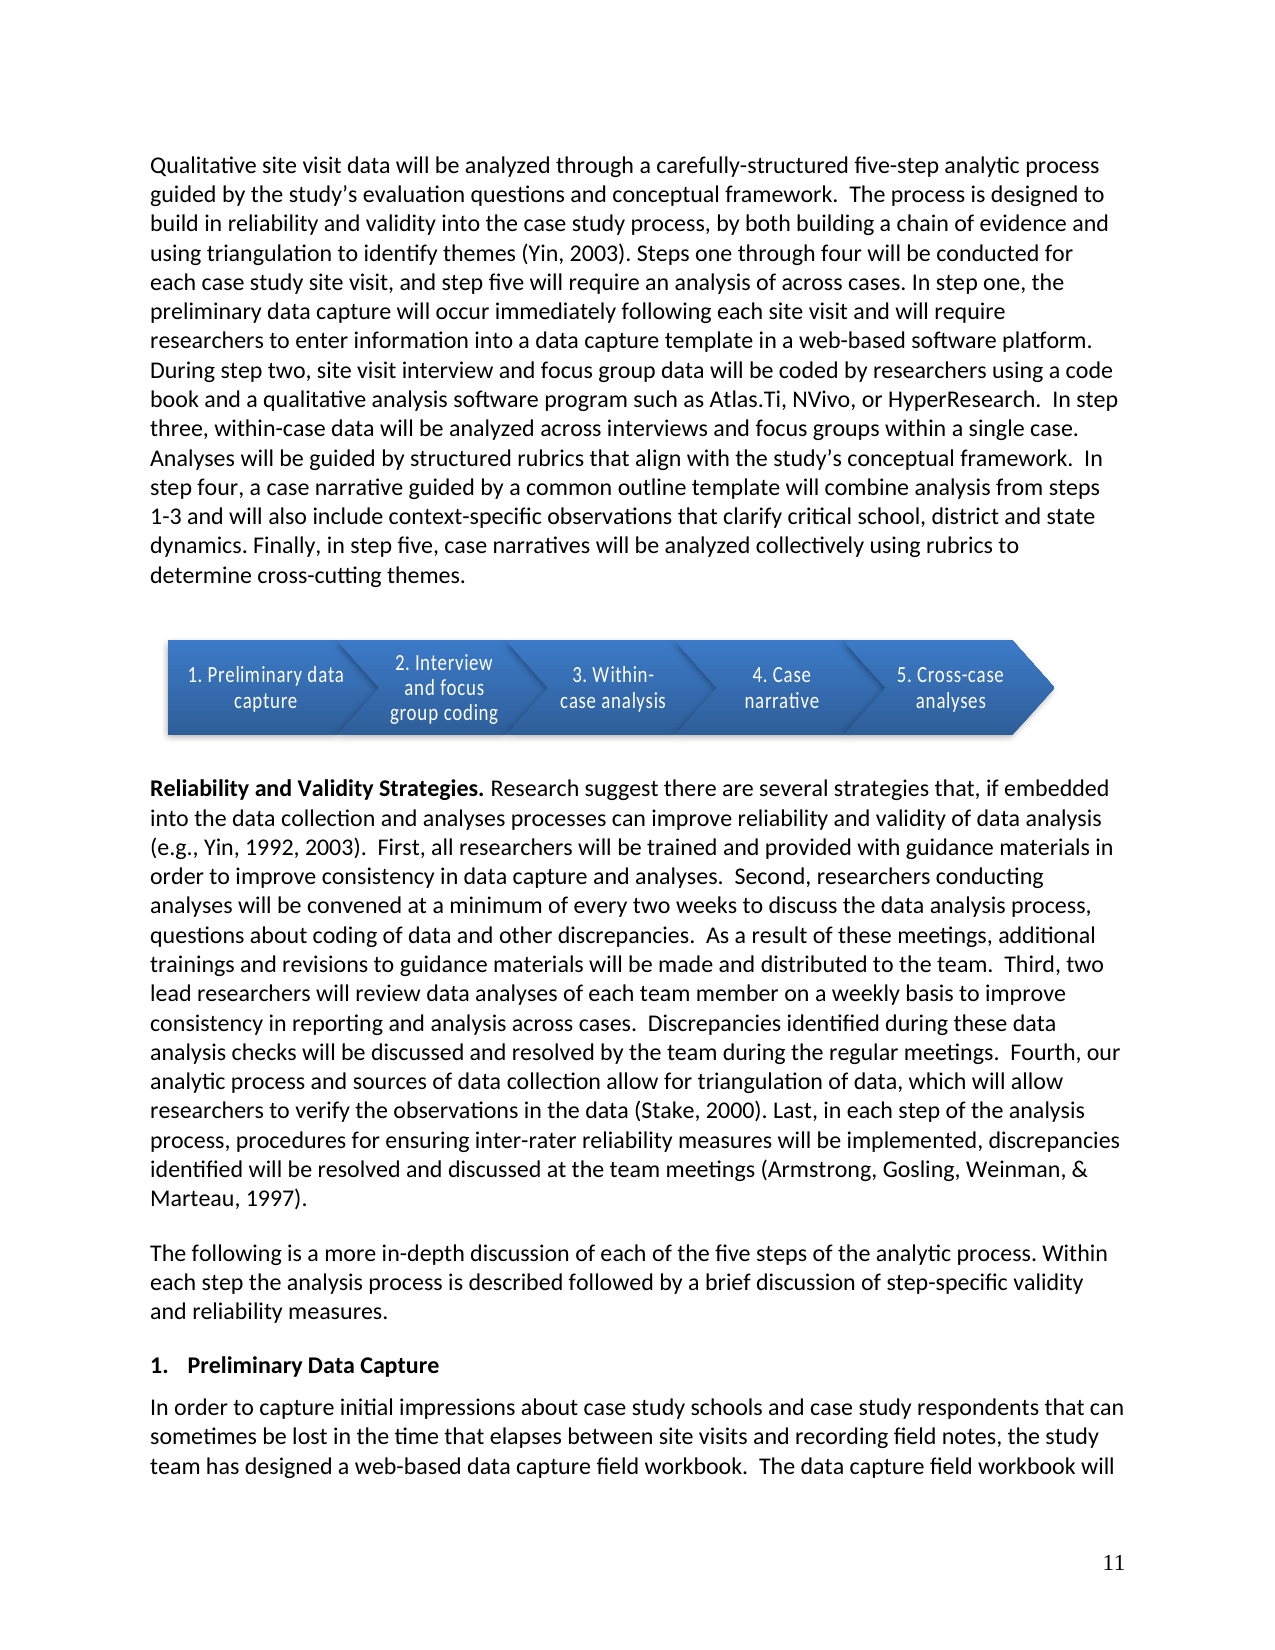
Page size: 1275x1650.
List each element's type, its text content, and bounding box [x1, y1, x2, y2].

text Qualitative site visit data will be analyzed through a carefully-structured five-step analytic process guided by the study’s evaluation questions and conceptual framework. The process is designed to build in reliability and validity into the case study process, by both building a chain of evidence and using triangulation to identify themes (Yin, 2003). Steps one through four will be conducted for each case study site visit, and step five will require an analysis of across cases. In step one, the preliminary data capture will occur immediately following each site visit and will require researchers to enter information into a data capture template in a web-based software platform. During step two, site visit interview and focus group data will be coded by researchers using a code book and a qualitative analysis software program such as Atlas.Ti, NVivo, or HyperResearch. In step three, within-case data will be analyzed across interviews and focus groups within a single case. Analyses will be guided by structured rubrics that align with the study’s conceptual framework. In step four, a case narrative guided by a common outline template will combine analysis from steps 1-3 and will also include context-specific observations that clarify critical school, district and state dynamics. Finally, in step five, case narratives will be analyzed collectively using rubrics to determine cross-cutting themes. [150, 150, 1125, 589]
text Reliability and Validity Strategies. Research suggest there are several strategies that, if embedded into the data collection and analyses processes can improve reliability and validity of data analysis (e.g., Yin, 1992, 2003). First, all researchers will be trained and provided with guidance materials in order to improve consistency in data capture and analyses. Second, researchers conducting analyses will be convened at a minimum of every two weeks to discuss the data analysis process, questions about coding of data and other discrepancies. As a result of these meetings, additional trainings and revisions to guidance materials will be made and distributed to the team. Third, two lead researchers will review data analyses of each team member on a weekly basis to improve consistency in reporting and analysis across cases. Discrepancies identified during these data analysis checks will be discussed and resolved by the team during the regular meetings. Fourth, our analytic process and sources of data collection allow for triangulation of data, which will allow researchers to verify the observations in the data (Stake, 2000). Last, in each step of the analysis process, procedures for ensuring inter-rater reliability measures will be implemented, discrepancies identified will be resolved and discussed at the team meetings (Armstrong, Gosling, Weinman, & Marteau, 1997). [150, 773, 1125, 1213]
subtitle Preliminary Data Capture [150, 1350, 1125, 1380]
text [150, 1392, 1125, 1480]
text The following is a more in-depth discussion of each of the five steps of the analytic process. Within each step the analysis process is described followed by a brief discussion of step-specific validity and reliability measures. [150, 1238, 1125, 1325]
